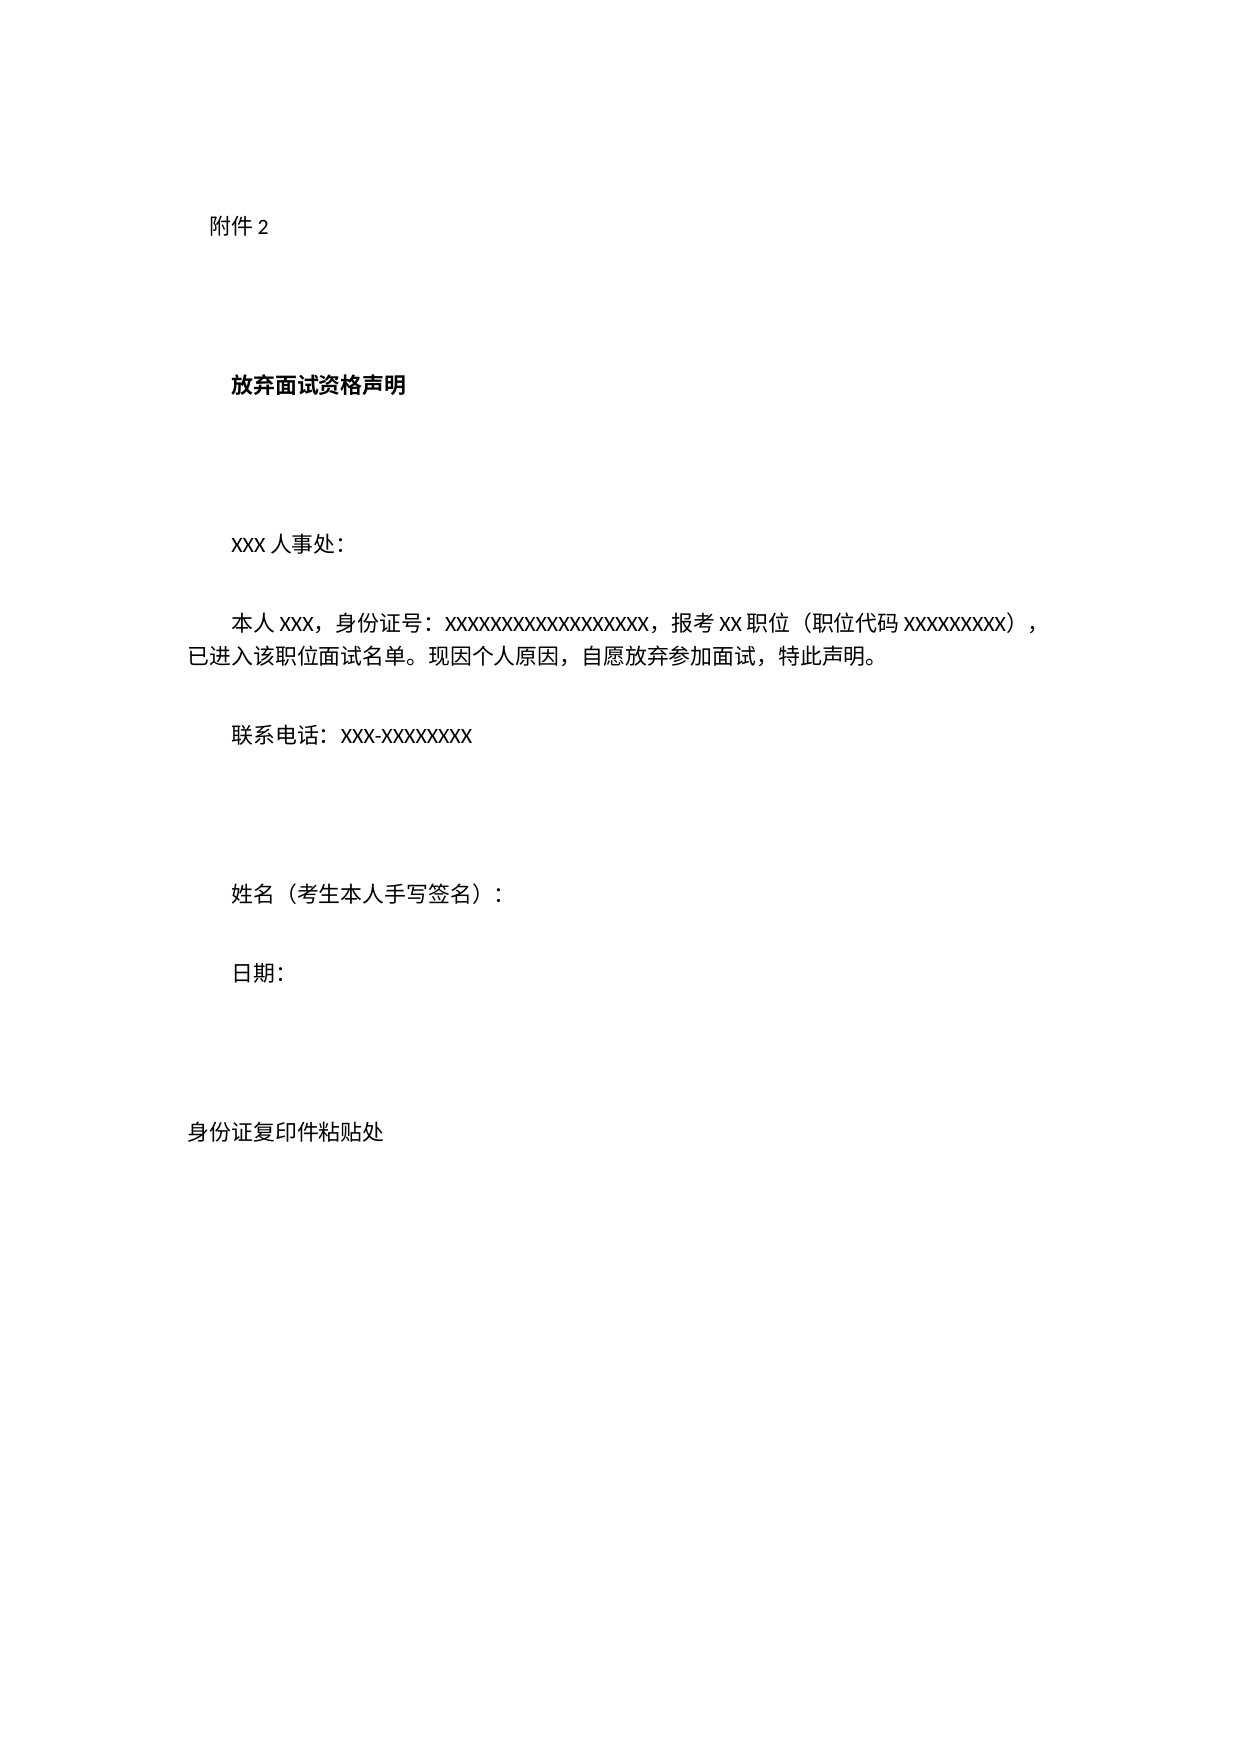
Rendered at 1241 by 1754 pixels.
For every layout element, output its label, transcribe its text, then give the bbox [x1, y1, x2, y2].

text 联系电话：XXX-XXXXXXXX [187, 718, 1053, 750]
text 放弃面试资格声明 [187, 368, 1053, 400]
text 身份证复印件粘贴处 [187, 1114, 1053, 1147]
text 姓名（考生本人手写签名）： [187, 876, 1053, 909]
text 日期： [187, 956, 1053, 988]
text 附件2 [187, 209, 1053, 241]
text XXX人事处： [187, 526, 1053, 559]
text 本人XXX，身份证号：XXXXXXXXXXXXXXXXXX，报考XX职位（职位代码XXXXXXXXX），已进入该职位面试名单。现因个人原因，自愿放弃参加面试，特此声明。 [187, 606, 1053, 671]
